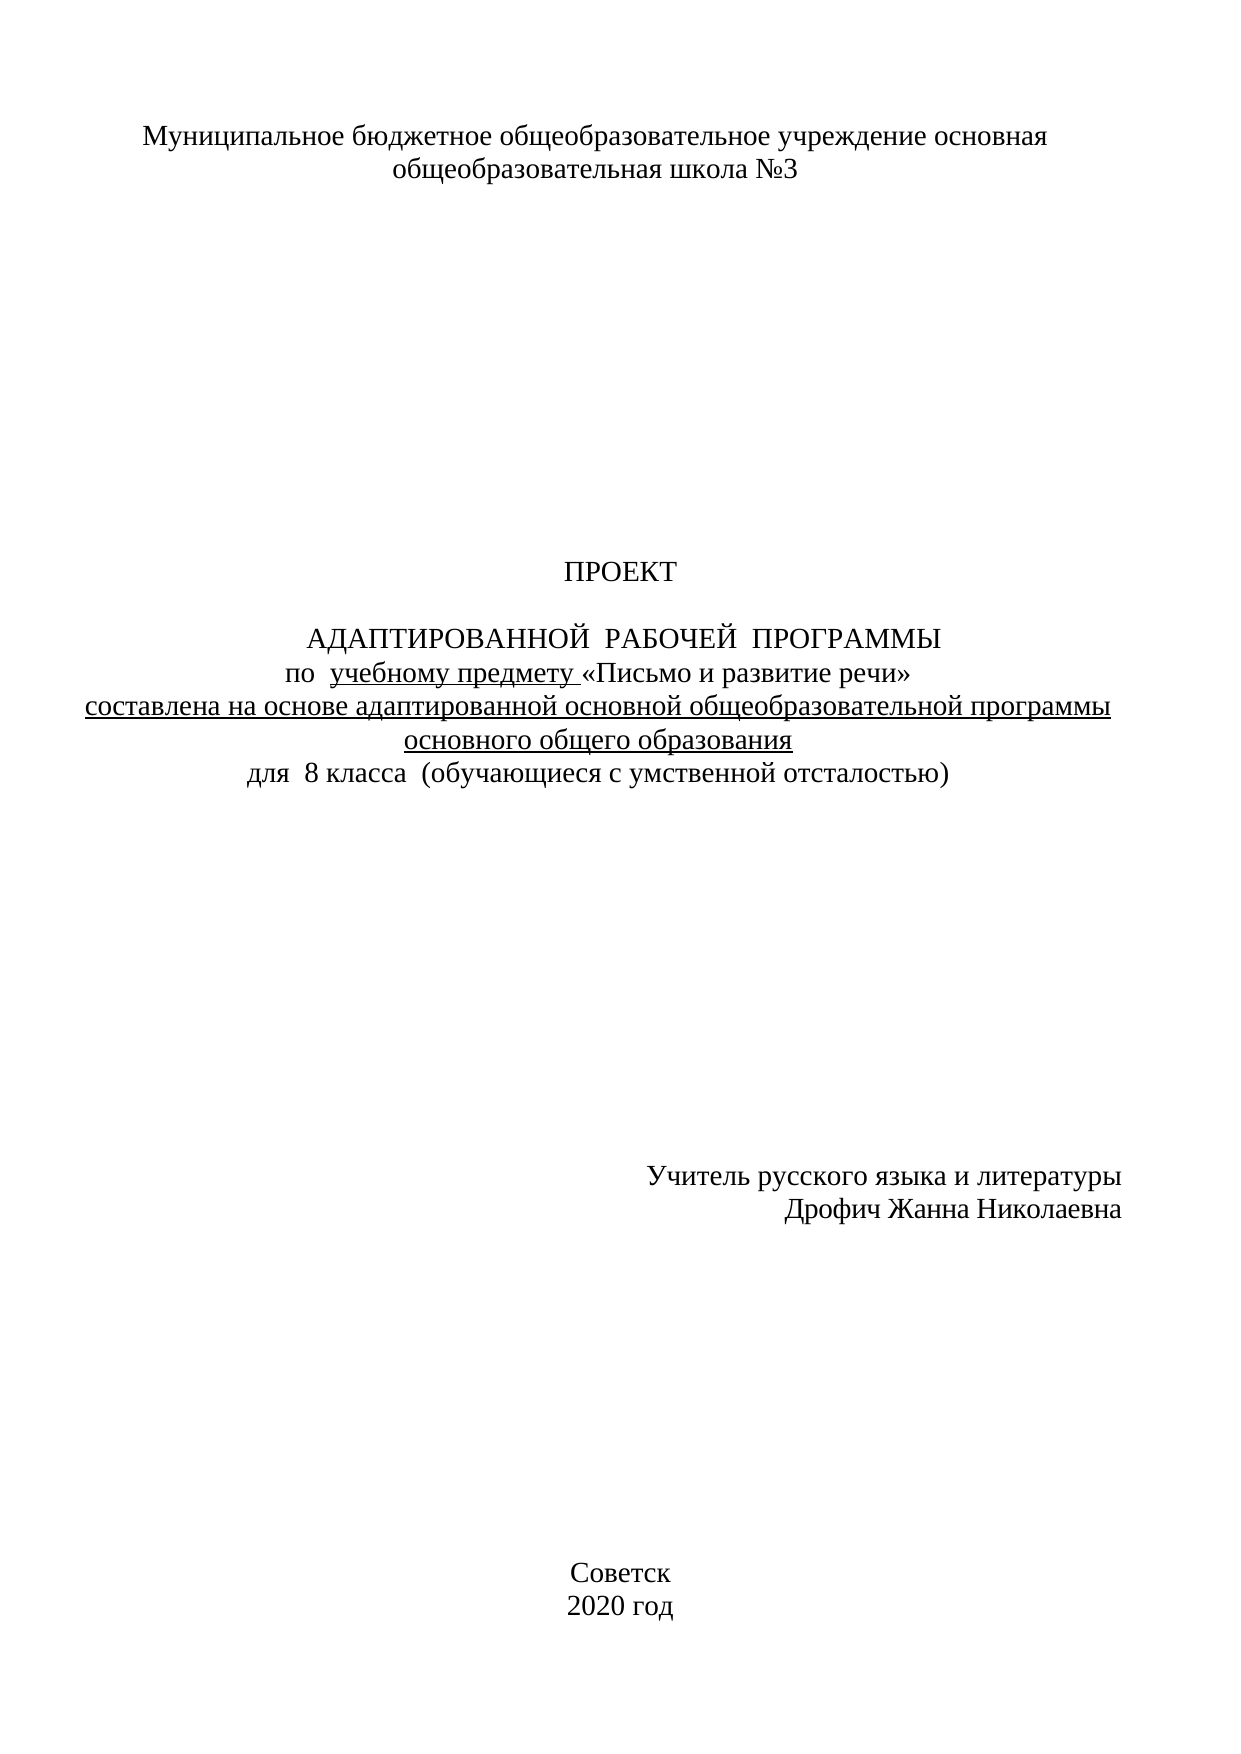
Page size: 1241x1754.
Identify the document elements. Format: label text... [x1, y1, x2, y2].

text Дрофич Жанна Николаевна [118, 1191, 1122, 1225]
text Муниципальное бюджетное общеобразовательное учреждение основная общеобразовательная школа №3 [118, 118, 1072, 185]
text ПРОЕКТ [118, 554, 1122, 588]
text Учитель русского языка и литературы [118, 1158, 1122, 1191]
text для 8 класса (обучающиеся с умственной отсталостью) [74, 755, 1122, 789]
text Советск [118, 1555, 1122, 1588]
text составлена на основе адаптированной основной общеобразовательной программы основного общего образования [74, 688, 1122, 755]
text АДАПТИРОВАННОЙ РАБОЧЕЙ ПРОГРАММЫ [118, 621, 1122, 655]
text по учебному предмету «Письмо и развитие речи» [74, 655, 1122, 688]
text 2020 год [118, 1588, 1122, 1622]
